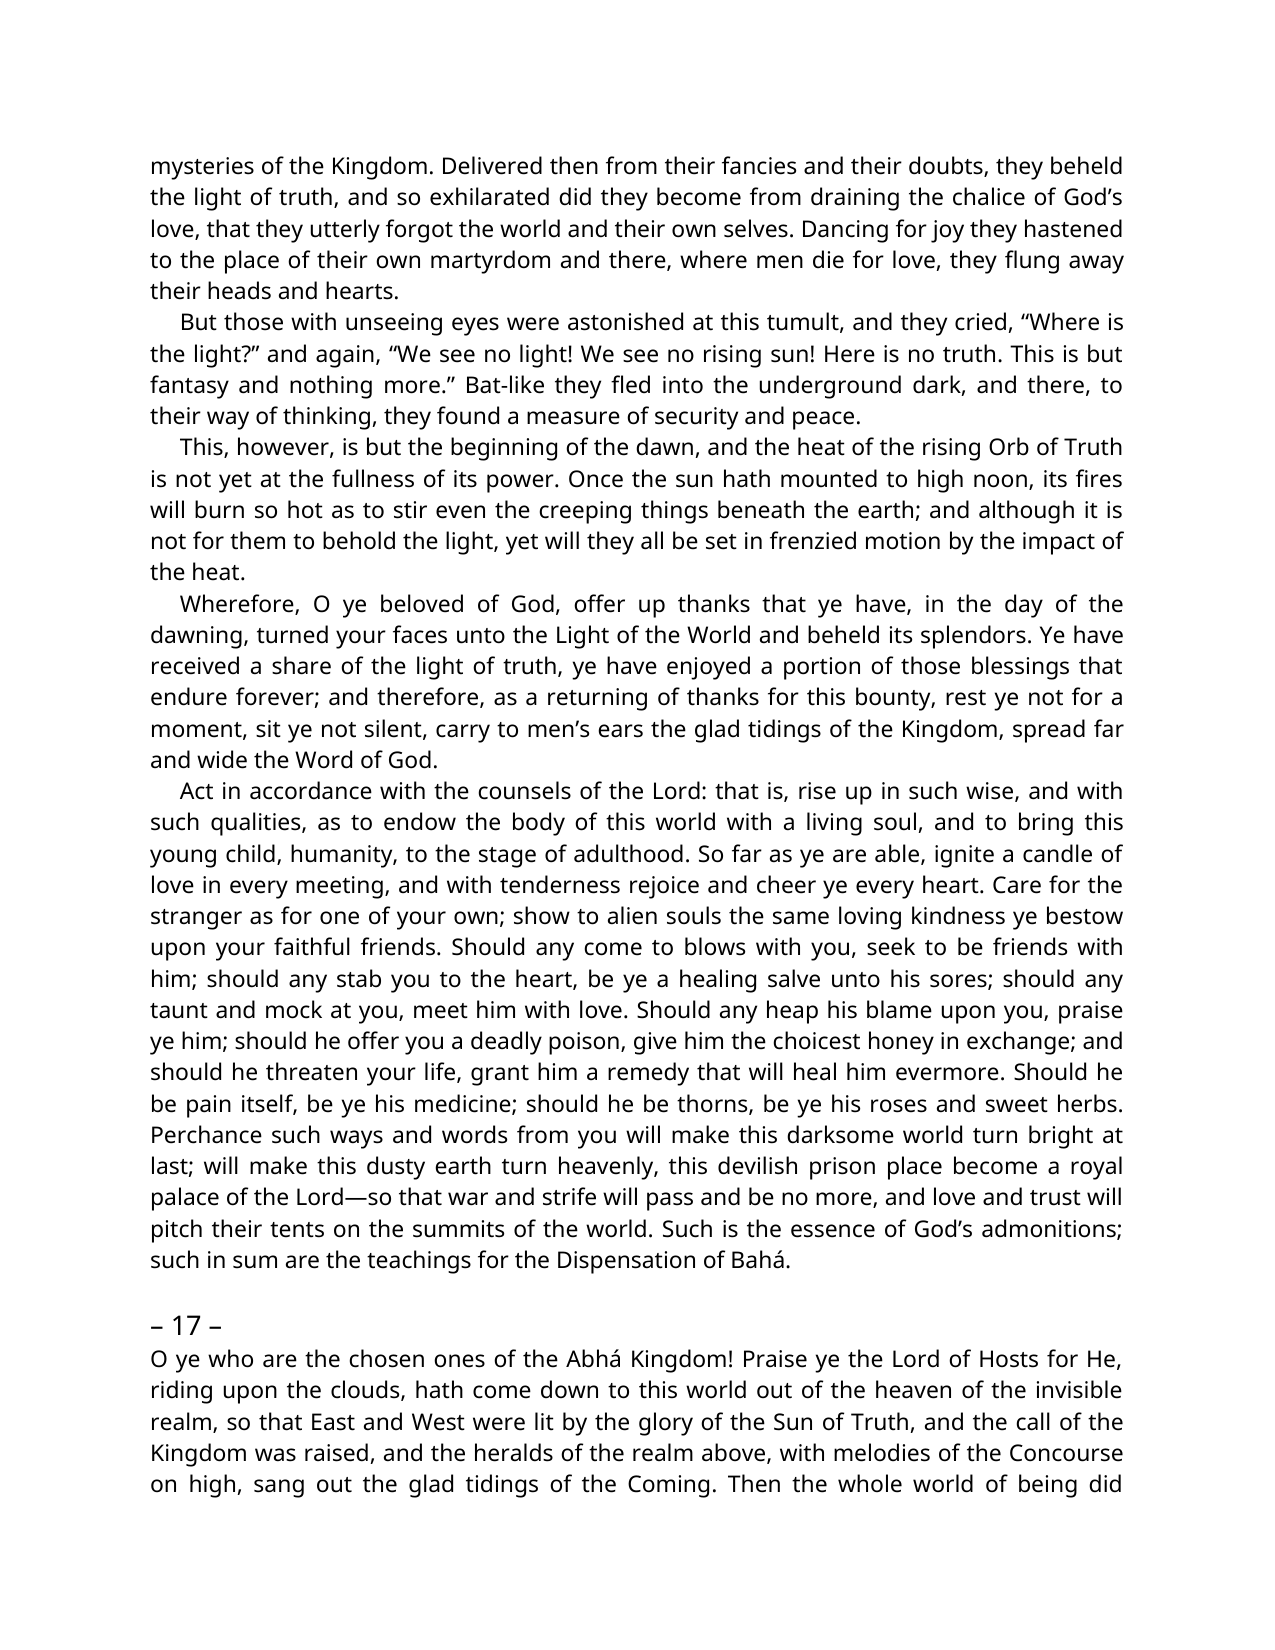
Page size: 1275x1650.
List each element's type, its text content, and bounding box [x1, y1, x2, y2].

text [150, 150, 1125, 306]
text Wherefore, O ye beloved of God, offer up thanks that ye have, in the day of the dawning, turned your faces unto the Light of the World and beheld its splendors. Ye have received a share of the light of truth, ye have enjoyed a portion of those blessings that endure forever; and therefore, as a returning of thanks for this bounty, rest ye not for a moment, sit ye not silent, carry to men’s ears the glad tidings of the Kingdom, spread far and wide the Word of God. [150, 587, 1125, 775]
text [150, 1343, 1125, 1499]
text Act in accordance with the counsels of the Lord: that is, rise up in such wise, and with such qualities, as to endow the body of this world with a living soul, and to bring this young child, humanity, to the stage of adulthood. So far as ye are able, ignite a candle of love in every meeting, and with tenderness rejoice and cheer ye every heart. Care for the stranger as for one of your own; show to alien souls the same loving kindness ye bestow upon your faithful friends. Should any come to blows with you, seek to be friends with him; should any stab you to the heart, be ye a healing salve unto his sores; should any taunt and mock at you, meet him with love. Should any heap his blame upon you, praise ye him; should he offer you a deadly poison, give him the choicest honey in exchange; and should he threaten your life, grant him a remedy that will heal him evermore. Should he be pain itself, be ye his medicine; should he be thorns, be ye his roses and sweet herbs. Perchance such ways and words from you will make this darksome world turn bright at last; will make this dusty earth turn heavenly, this devilish prison place become a royal palace of the Lord—so that war and strife will pass and be no more, and love and trust will pitch their tents on the summits of the world. Such is the essence of God’s admonitions; such in sum are the teachings for the Dispensation of Bahá. [150, 775, 1125, 1275]
text But those with unseeing eyes were astonished at this tumult, and they cried, “Where is the light?” and again, “We see no light! We see no rising sun! Here is no truth. This is but fantasy and nothing more.” Bat-like they fled into the underground dark, and there, to their way of thinking, they found a measure of security and peace. [150, 306, 1125, 431]
text This, however, is but the beginning of the dawn, and the heat of the rising Orb of Truth is not yet at the fullness of its power. Once the sun hath mounted to high noon, its fires will burn so hot as to stir even the creeping things beneath the earth; and although it is not for them to behold the light, yet will they all be set in frenzied motion by the impact of the heat. [150, 431, 1125, 587]
